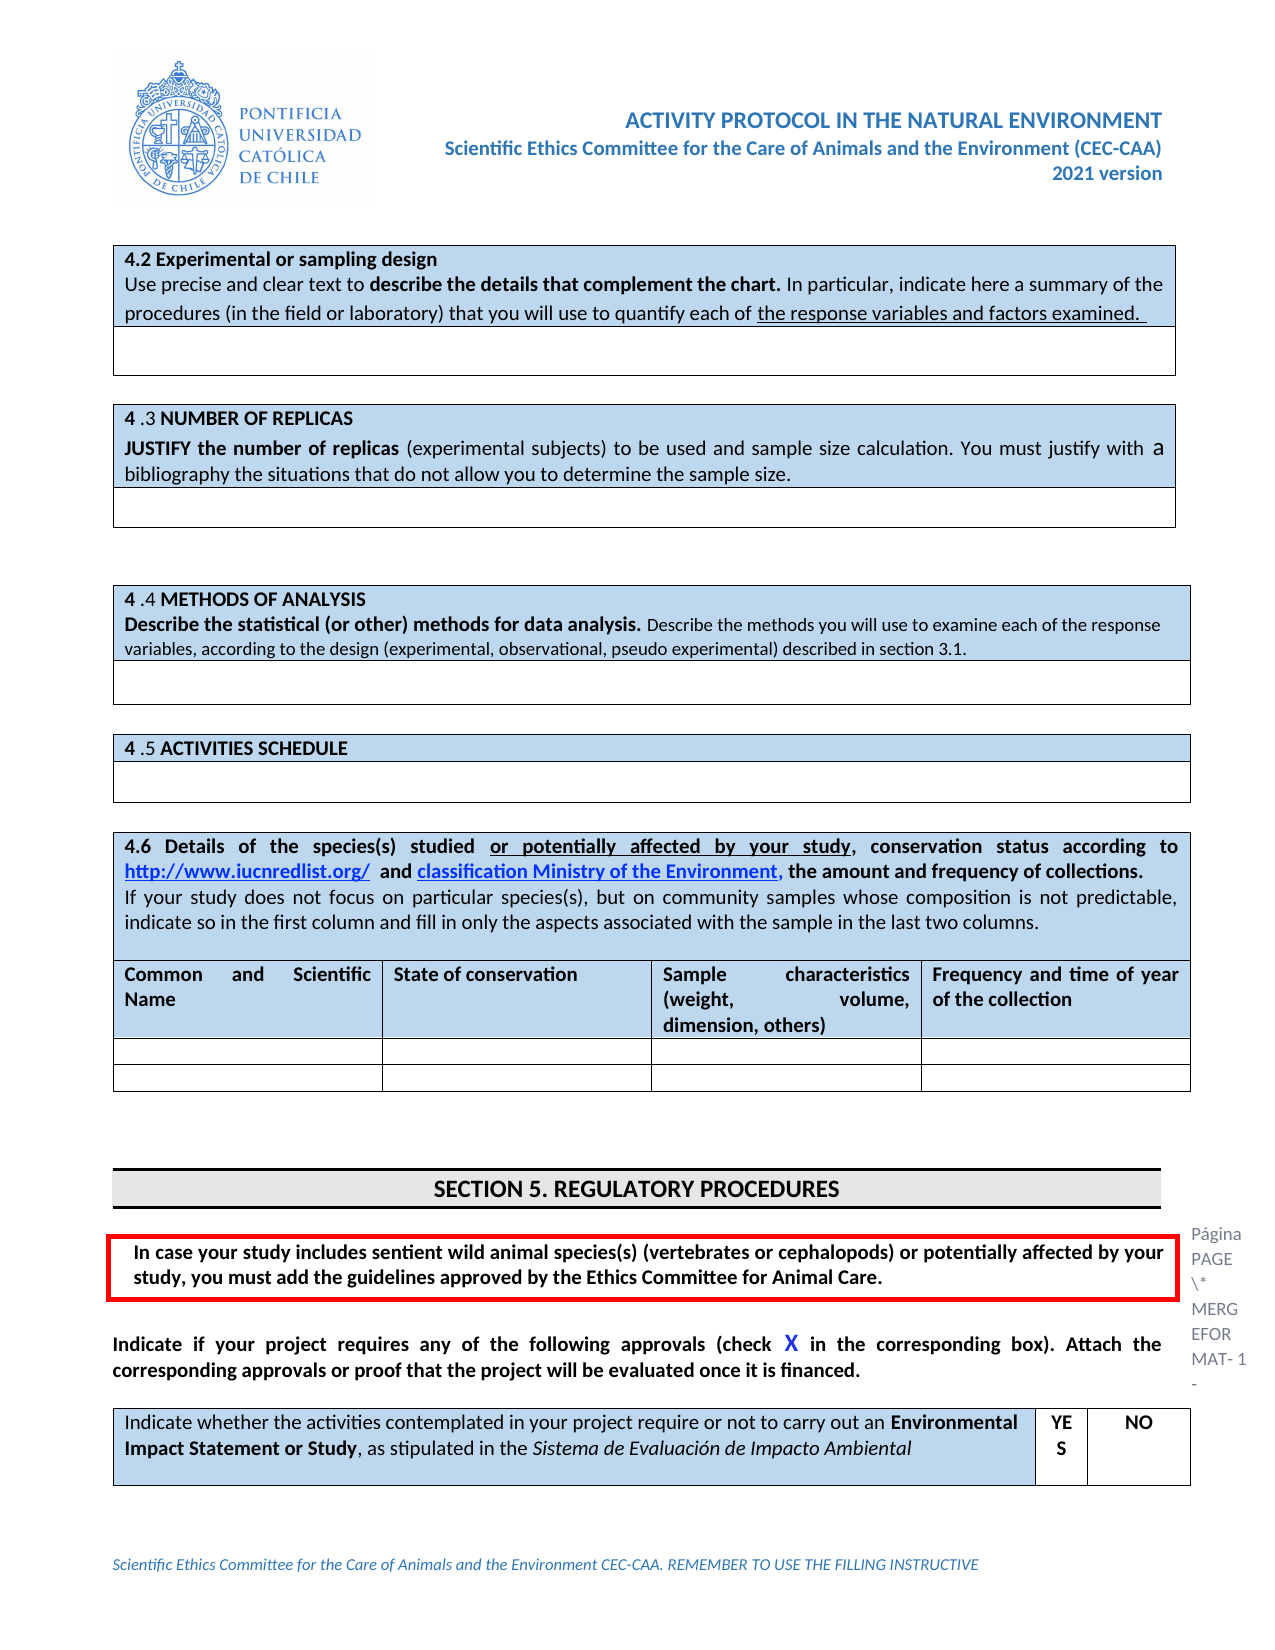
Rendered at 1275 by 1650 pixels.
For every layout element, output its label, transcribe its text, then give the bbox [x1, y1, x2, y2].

table_header 4 .5 ACTIVITIES SCHEDULE [114, 735, 1190, 761]
table_header 4.6 Details of the species(s) studied or potentially affected by your study, conservation status according to http://www.iucnredlist.org/ and classification Ministry of the Environment, the amount and frequency of collections. If your study does not focus on particular species(s), but on community samples whose composition is not predictable, indicate so in the first column and fill in only the aspects associated with the sample in the last two columns. [114, 833, 1190, 960]
table_header 4 .4 METHODS OF ANALYSIS Describe the statistical (or other) methods for data analysis. Describe the methods you will use to examine each of the response variables, according to the design (experimental, observational, pseudo experimental) described in section 3.1. [114, 586, 1190, 660]
table_cell [383, 1065, 651, 1091]
table_header In case your study includes sentient wild animal species(s) (vertebrates or cephalopods) or potentially affected by your study, you must add the guidelines approved by the Ethics Committee for Animal Care. [111, 1239, 1175, 1297]
table_cell [114, 1065, 382, 1091]
table_cell [922, 1039, 1190, 1064]
table_cell [114, 1039, 382, 1064]
table_header YES [1036, 1409, 1087, 1485]
table_cell [114, 327, 1175, 374]
text SECTION 5. REGULATORY PROCEDURES [112, 1169, 1161, 1209]
table_cell Sample characteristics (weight, volume, dimension, others) [652, 961, 921, 1037]
table_cell Common and Scientific Name [114, 961, 382, 1037]
table_cell [652, 1039, 921, 1064]
table_cell [652, 1065, 921, 1091]
table_cell [114, 488, 1175, 527]
table_cell [922, 1065, 1190, 1091]
table_header 4.2 Experimental or sampling design Use precise and clear text to describe the details that complement the chart. In particular, indicate here a summary of the procedures (in the field or laboratory) that you will use to quantify each of the response variables and factors examined. [114, 246, 1175, 326]
table_header 4 .3 NUMBER OF REPLICAS JUSTIFY the number of replicas (experimental subjects) to be used and sample size calculation. You must justify with a bibliography the situations that do not allow you to determine the sample size. [114, 405, 1175, 487]
table_header NO [1088, 1409, 1190, 1485]
table_cell [114, 762, 1190, 802]
picture [115, 50, 373, 209]
table_cell [114, 661, 1190, 704]
text Indicate if your project requires any of the following approvals (check X in the corresponding box). Attach the corresponding approvals or proof that the project will be evaluated once it is financed. [112, 1327, 1162, 1383]
table_cell Frequency and time of year of the collection [922, 961, 1190, 1037]
table_cell State of conservation [383, 961, 651, 1037]
table_cell [383, 1039, 651, 1064]
